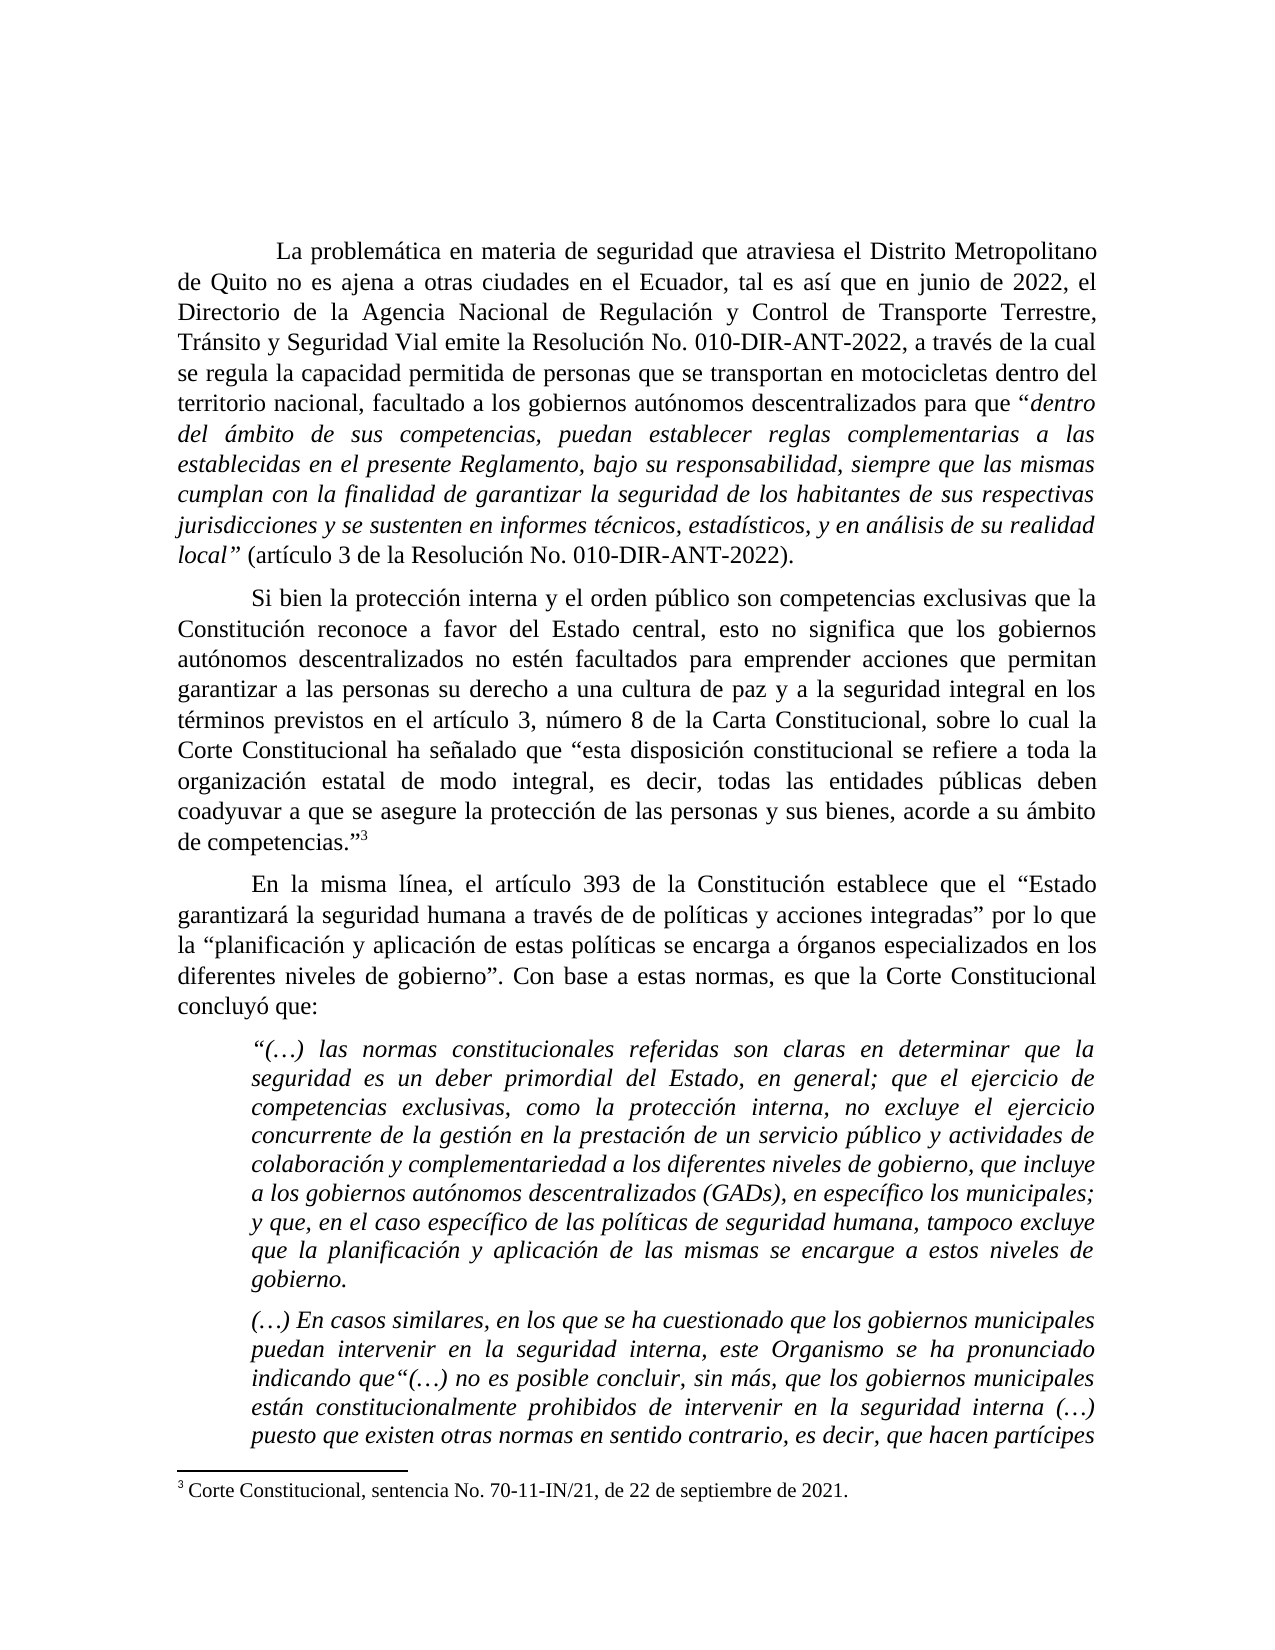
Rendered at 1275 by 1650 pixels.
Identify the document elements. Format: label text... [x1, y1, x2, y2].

text En la misma línea, el artículo 393 de la Constitución establece que el “Estado garantizará la seguridad humana a través de de políticas y acciones integradas” por lo que la “planificación y aplicación de estas políticas se encarga a órganos especializados en los diferentes niveles de gobierno”. Con base a estas normas, es que la Corte Constitucional concluyó que: [177, 869, 1098, 1020]
text Si bien la protección interna y el orden público son competencias exclusivas que la Constitución reconoce a favor del Estado central, esto no significa que los gobiernos autónomos descentralizados no estén facultados para emprender acciones que permitan garantizar a las personas su derecho a una cultura de paz y a la seguridad integral en los términos previstos en el artículo 3, número 8 de la Carta Constitucional, sobre lo cual la Corte Constitucional ha señalado que “esta disposición constitucional se refiere a toda la organización estatal de modo integral, es decir, todas las entidades públicas deben coadyuvar a que se asegure la protección de las personas y sus bienes, acorde a su ámbito de competencias.” [177, 583, 1098, 855]
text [251, 1305, 1098, 1449]
text La problemática en materia de seguridad que atraviesa el Distrito Metropolitano de Quito no es ajena a otras ciudades en el Ecuador, tal es así que en junio de 2022, el Directorio de la Agencia Nacional de Regulación y Control de Transporte Terrestre, Tránsito y Seguridad Vial emite la Resolución No. 010-DIR-ANT-2022, a través de la cual se regula la capacidad permitida de personas que se transportan en motocicletas dentro del territorio nacional, facultado a los gobiernos autónomos descentralizados para que “dentro del ámbito de sus competencias, puedan establecer reglas complementarias a las establecidas en el presente Reglamento, bajo su responsabilidad, siempre que las mismas cumplan con la finalidad de garantizar la seguridad de los habitantes de sus respectivas jurisdicciones y se sustenten en informes técnicos, estadísticos, y en análisis de su realidad local” (artículo 3 de la Resolución No. 010-DIR-ANT-2022). [177, 236, 1098, 569]
text “(…) las normas constitucionales referidas son claras en determinar que la seguridad es un deber primordial del Estado, en general; que el ejercicio de competencias exclusivas, como la protección interna, no excluye el ejercicio concurrente de la gestión en la prestación de un servicio público y actividades de colaboración y complementariedad a los diferentes niveles de gobierno, que incluye a los gobiernos autónomos descentralizados (GADs), en específico los municipales; y que, en el caso específico de las políticas de seguridad humana, tampoco excluye que la planificación y aplicación de las mismas se encargue a estos niveles de gobierno. [251, 1034, 1098, 1293]
